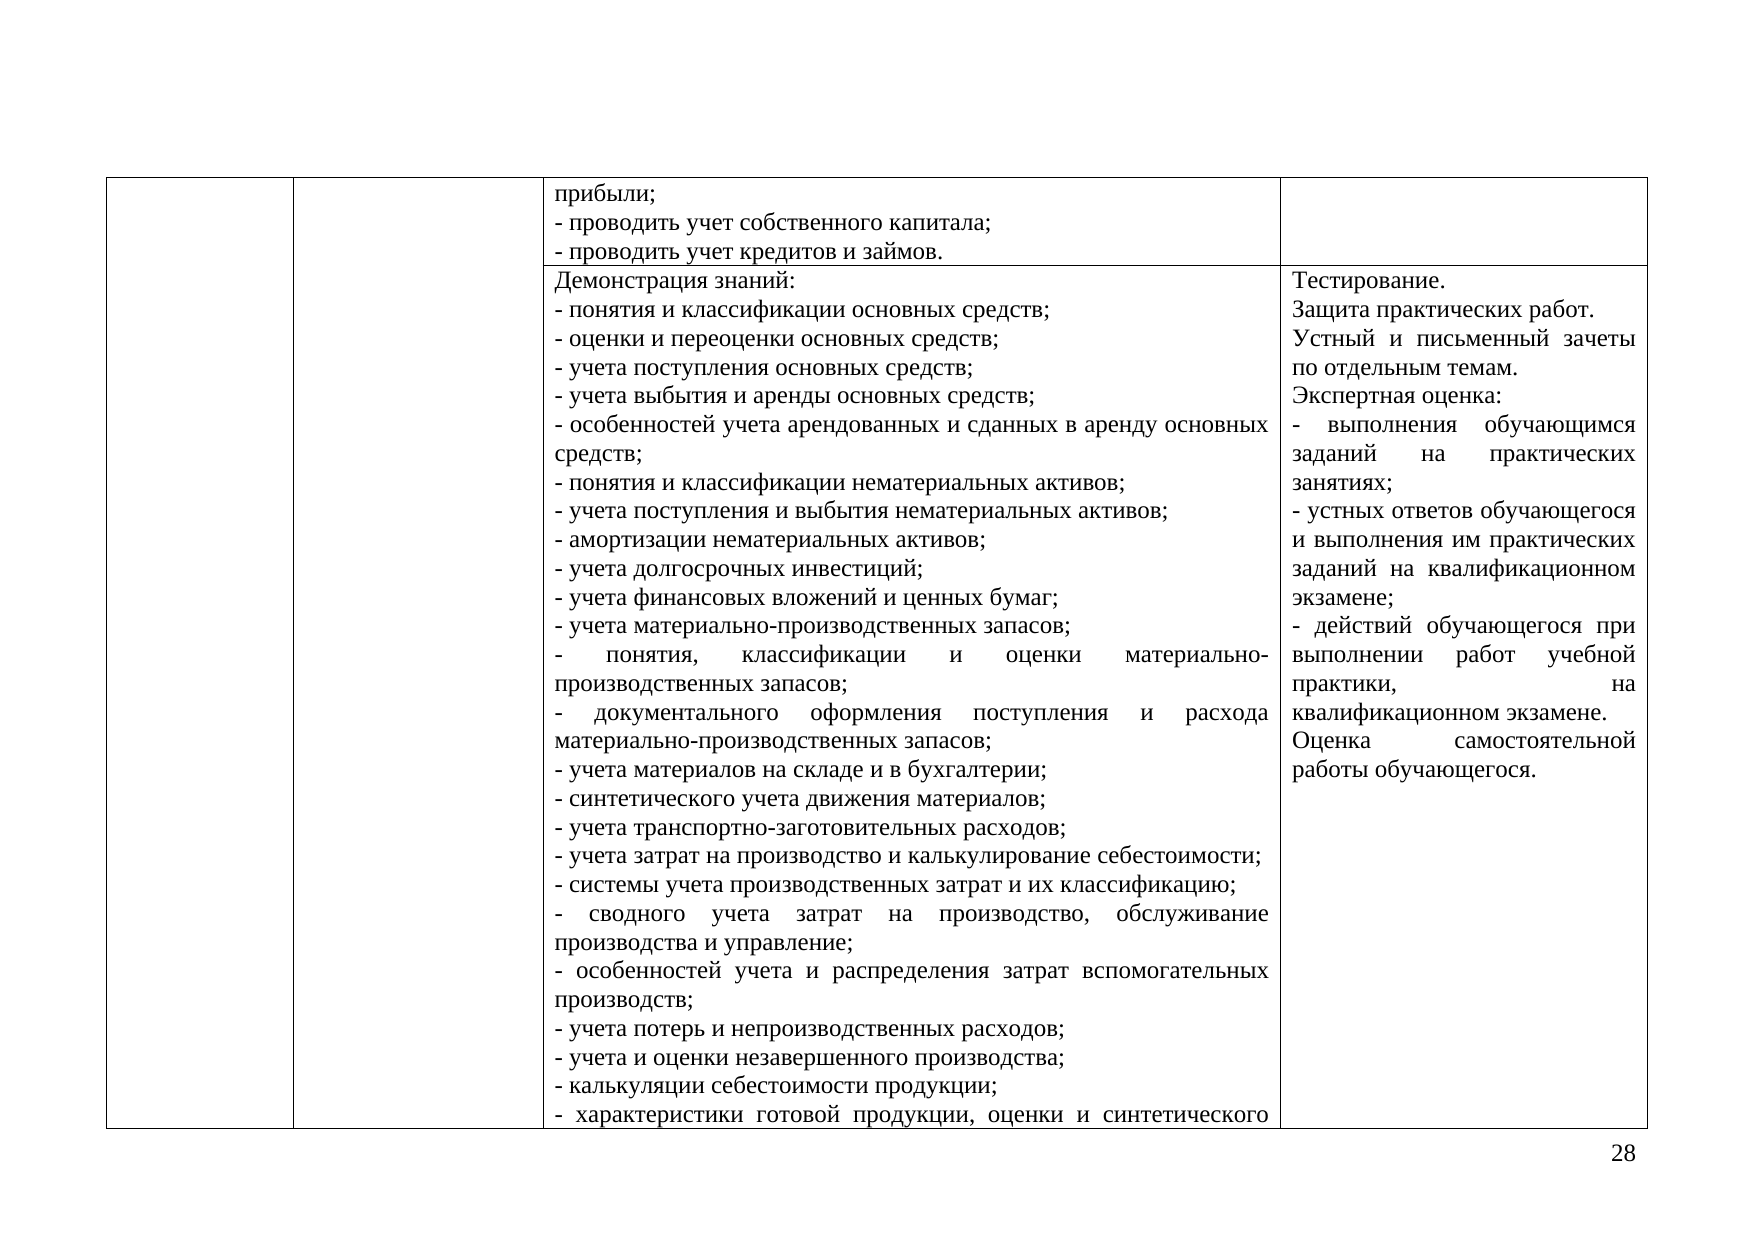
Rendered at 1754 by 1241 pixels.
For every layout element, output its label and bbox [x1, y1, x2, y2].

table_cell [1281, 178, 1647, 264]
table_cell [544, 266, 1280, 1128]
table_cell [544, 178, 1280, 264]
table_cell [1281, 266, 1647, 1128]
